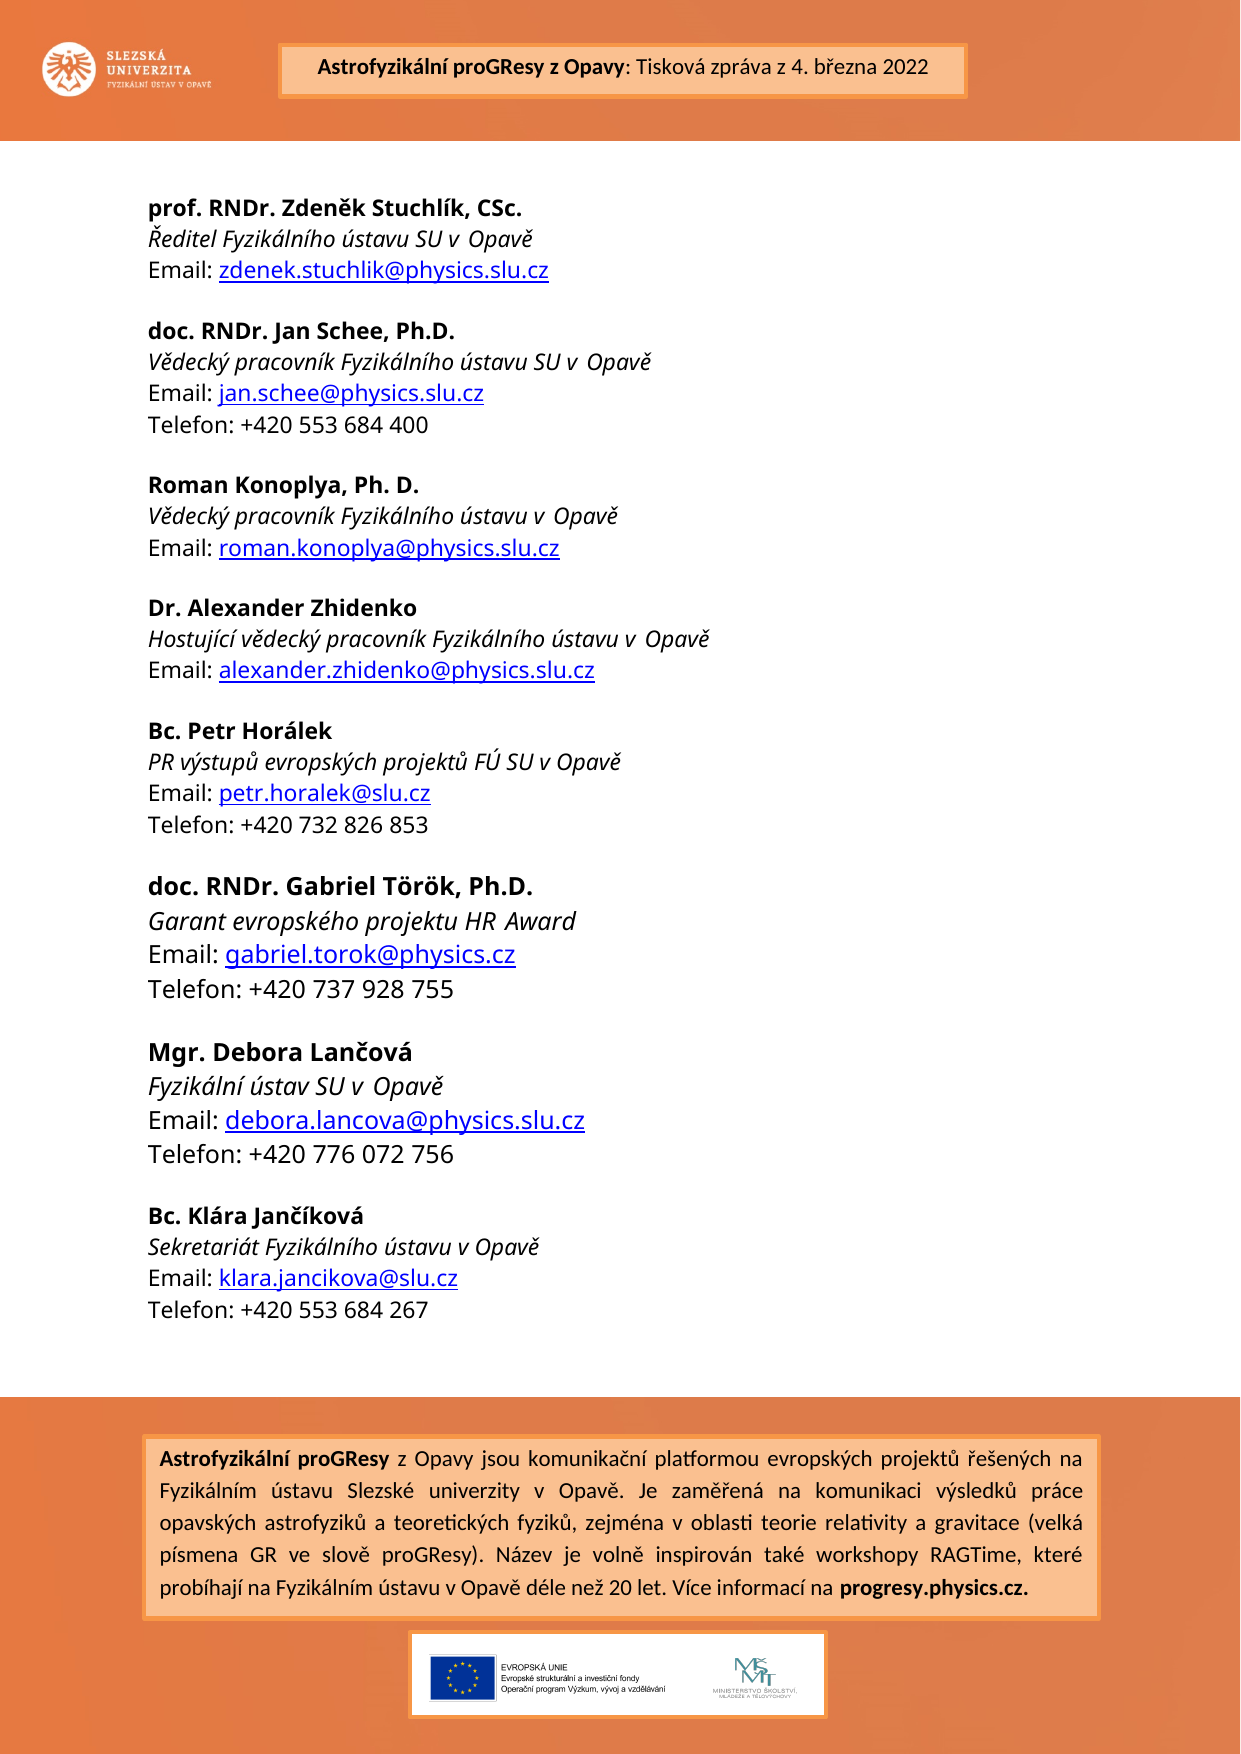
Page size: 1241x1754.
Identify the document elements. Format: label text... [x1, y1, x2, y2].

picture [0, 1397, 1241, 1754]
text Mgr. Debora Lančová Fyzikální ústav SU v Opavě Email: debora.lancova@physics.slu.cz Telefon: +420 776 072 756 [148, 1034, 1093, 1171]
text Bc. Klára Jančíková Sekretariát Fyzikálního ústavu v Opavě Email: klara.jancikova@slu.cz Telefon: +420 553 684 267 [148, 1200, 1093, 1325]
text Bc. Petr Horálek PR výstupů evropských projektů FÚ SU v Opavě Email: petr.horalek@slu.cz Telefon: +420 732 826 853 [148, 715, 1093, 840]
text doc. RNDr. Gabriel Török, Ph.D. Garant evropského projektu HR Award Email: gabriel.torok@physics.cz Telefon: +420 737 928 755 [148, 869, 1093, 1005]
text prof. RNDr. Zdeněk Stuchlík, CSc. Ředitel Fyzikálního ústavu SU v Opavě Email: zdenek.stuchlik@physics.slu.cz [148, 192, 1093, 286]
text Roman Konoplya, Ph. D. Vědecký pracovník Fyzikálního ústavu v Opavě Email: roman.konoplya@physics.slu.cz [148, 469, 1093, 563]
text doc. RNDr. Jan Schee, Ph.D. Vědecký pracovník Fyzikálního ústavu SU v Opavě Email: jan.schee@physics.slu.cz Telefon: +420 553 684 400 [148, 315, 1093, 440]
picture [0, 0, 1241, 141]
text Dr. Alexander Zhidenko Hostující vědecký pracovník Fyzikálního ústavu v Opavě Email: alexander.zhidenko@physics.slu.cz [148, 592, 1093, 686]
